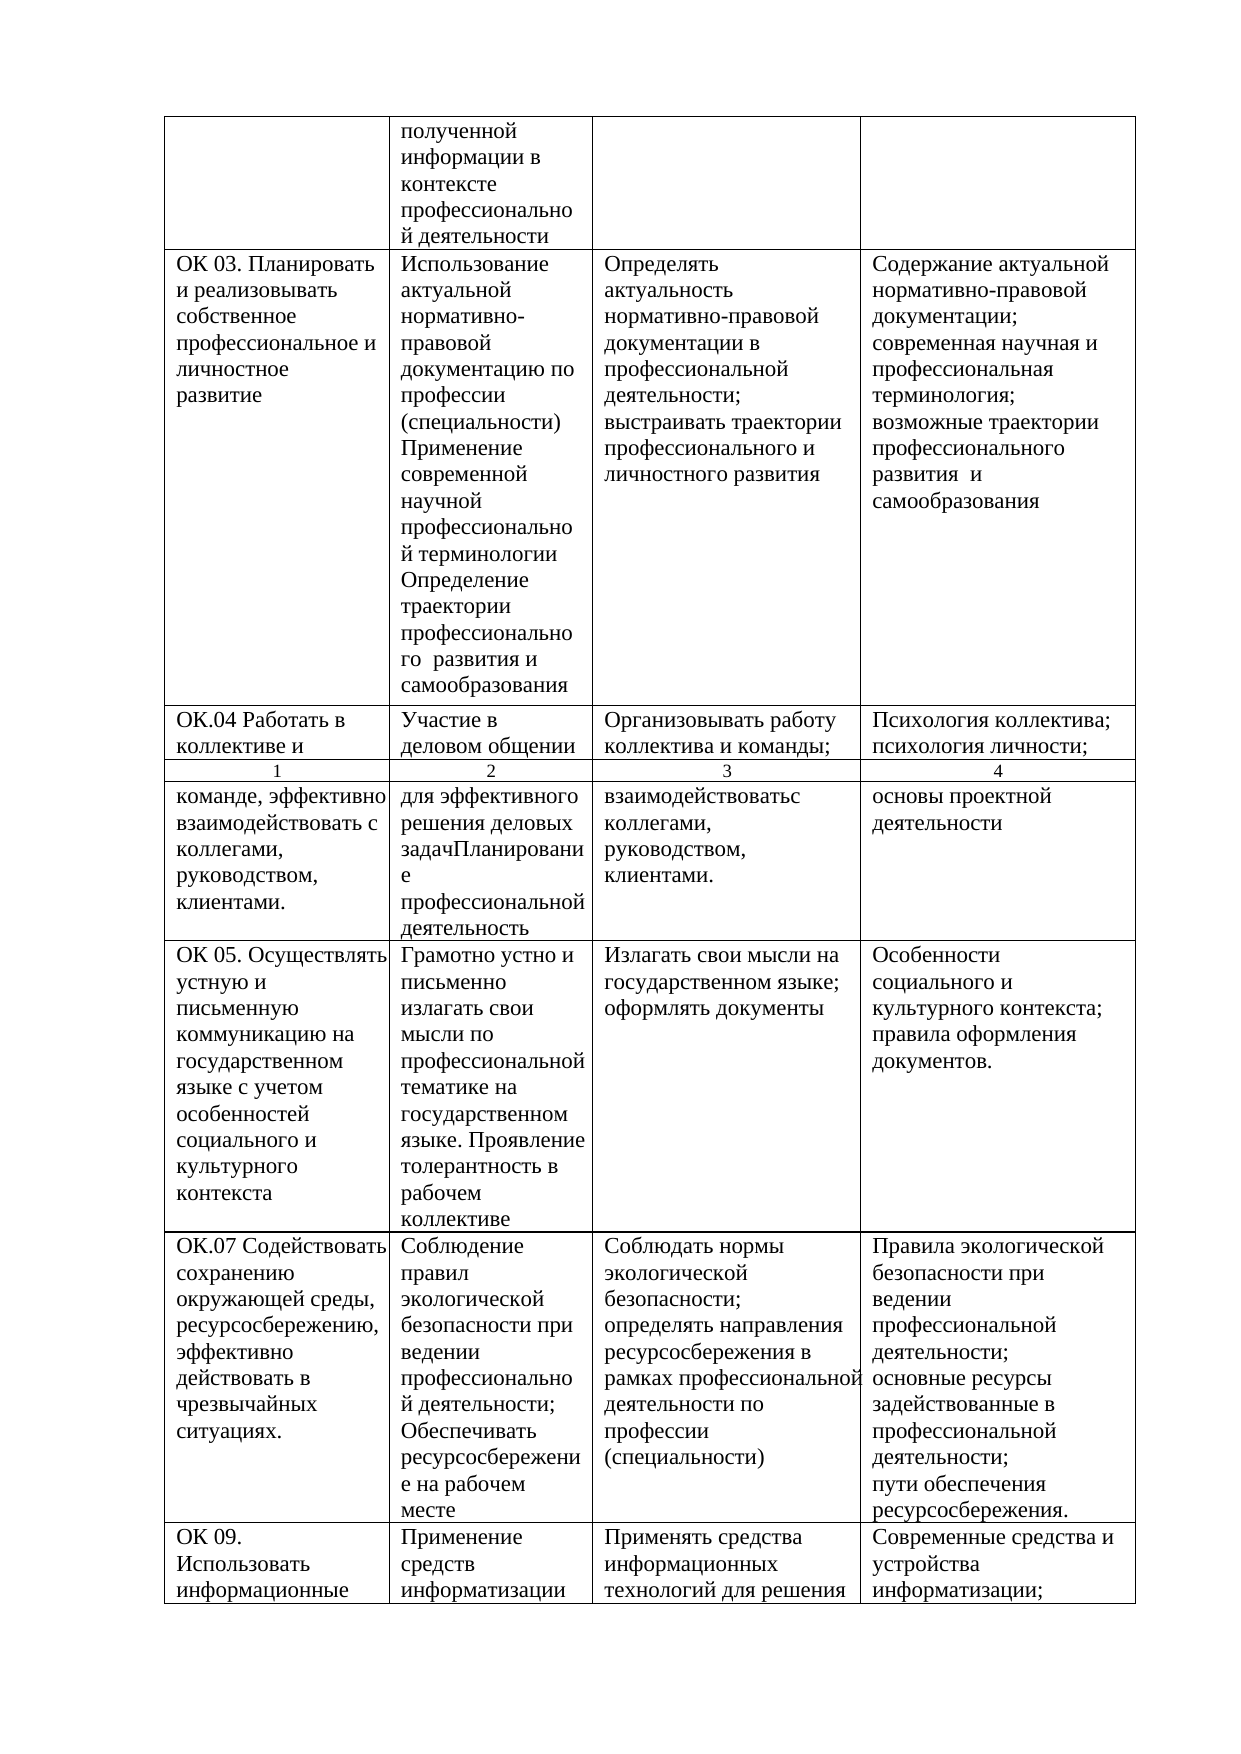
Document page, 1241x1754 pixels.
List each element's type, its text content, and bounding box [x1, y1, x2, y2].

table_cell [593, 117, 860, 249]
table_cell для эффективного решения деловых задачПланирование профессиональной деятельность [390, 782, 592, 940]
table_cell ОК.04 Работать в коллективе и [165, 706, 389, 759]
table_cell Особенности социального и культурного контекста; правила оформления документов. [861, 941, 1135, 1231]
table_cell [593, 1523, 860, 1602]
table_cell Грамотно устно и письменно излагать свои мысли по профессиональной тематике на государственном языке. Проявление толерантность в рабочем коллективе [390, 941, 592, 1231]
table_cell Содержание актуальной нормативно-правовой документации; современная научная и профессиональная терминология; возможные траектории профессионального развития и самообразования [861, 250, 1135, 705]
table_cell Правила экологической безопасности при ведении профессиональной деятельности; основные ресурсы задействованные в профессиональной деятельности; пути обеспечения ресурсосбережения. [861, 1233, 1135, 1522]
table_cell Психология коллектива; психология личности; [861, 706, 1135, 759]
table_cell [165, 1523, 389, 1602]
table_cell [861, 117, 1135, 249]
table_cell Излагать свои мысли на государственном языке; оформлять документы [593, 941, 860, 1231]
table_cell Соблюдение правил экологической безопасности при ведении профессиональной деятельности; Обеспечивать ресурсосбережение на рабочем месте [390, 1233, 592, 1522]
table_cell 4 [861, 760, 1135, 781]
table_cell Организовывать работу коллектива и команды; [593, 706, 860, 759]
table_cell Соблюдать нормы экологической безопасности; определять направления ресурсосбережения в рамках профессиональной деятельности по профессии (специальности) [593, 1233, 860, 1522]
table_cell 1 [165, 760, 389, 781]
table_cell 2 [390, 760, 592, 781]
table_cell 3 [593, 760, 860, 781]
table_cell взаимодействоватьс коллегами, руководством, клиентами. [593, 782, 860, 940]
table_cell основы проектной деятельности [861, 782, 1135, 940]
table_cell Использование актуальной нормативно-правовой документацию по профессии (специальности) Применение современной научной профессиональной терминологии Определение траектории профессионального развития и самообразования [390, 250, 592, 705]
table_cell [165, 117, 389, 249]
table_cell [861, 1523, 1135, 1602]
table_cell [390, 117, 592, 249]
table_cell команде, эффективно взаимодействовать с коллегами, руководством, клиентами. [165, 782, 389, 940]
table_cell ОК 03. Планировать и реализовывать собственное профессиональное и личностное развитие [165, 250, 389, 705]
table_cell Определять актуальность нормативно-правовой документации в профессиональной деятельности; выстраивать траектории профессионального и личностного развития [593, 250, 860, 705]
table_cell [390, 1523, 592, 1602]
table_cell ОК 05. Осуществлять устную и письменную коммуникацию на государственном языке с учетом особенностей социального и культурного контекста [165, 941, 389, 1231]
table_cell Участие в деловом общении [390, 706, 592, 759]
table_cell ОК.07 Содействовать сохранению окружающей среды, ресурсосбережению, эффективно действовать в чрезвычайных ситуациях. [165, 1233, 389, 1522]
